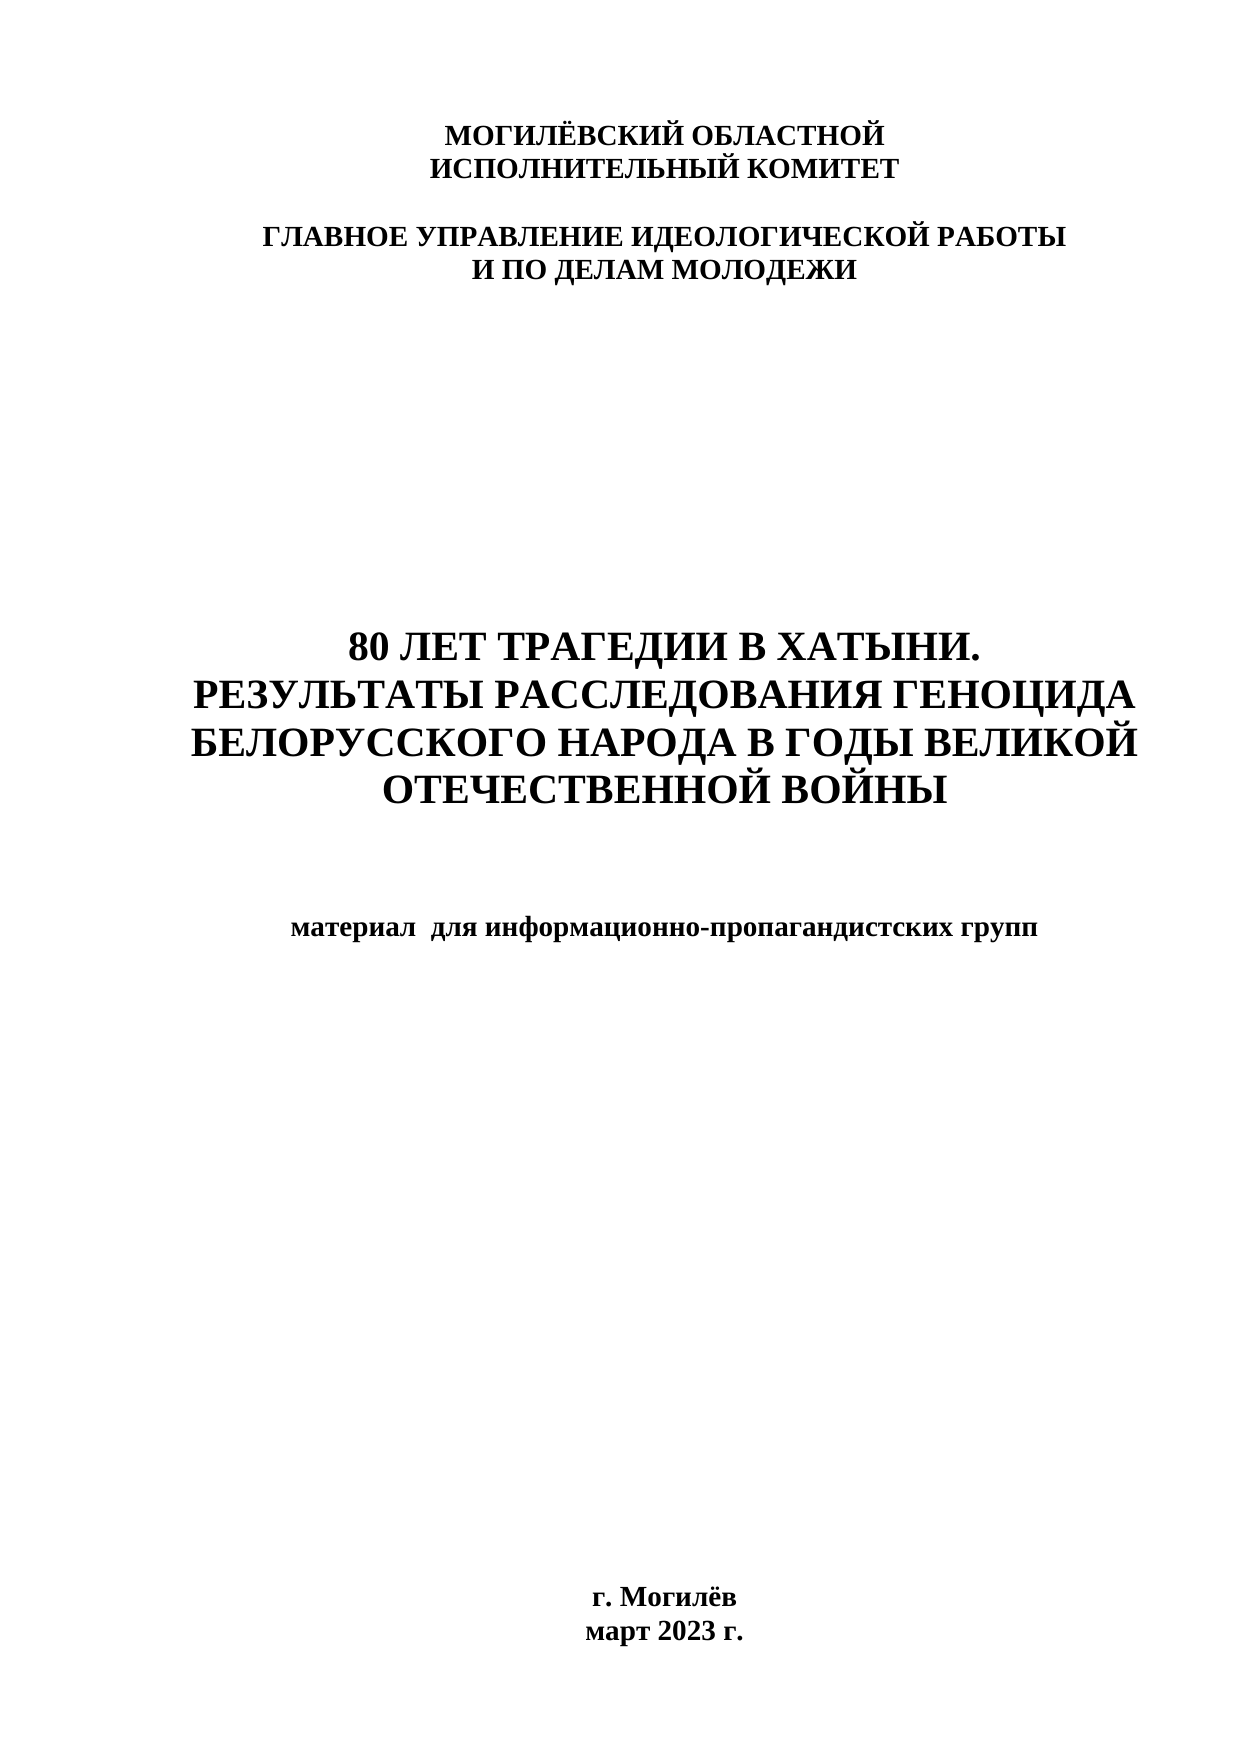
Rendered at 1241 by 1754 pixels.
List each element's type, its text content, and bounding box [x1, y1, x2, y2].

text г. Могилёв [177, 1579, 1152, 1613]
text МОГИЛЁВСКИЙ ОБЛАСТНОЙ [177, 118, 1152, 152]
text ИСПОЛНИТЕЛЬНЫЙ КОМИТЕТ [177, 152, 1152, 185]
text И ПО ДЕЛАМ МОЛОДЕЖИ [177, 252, 1152, 286]
text март 2023 г. [177, 1613, 1152, 1647]
text РЕЗУЛЬТАТЫ РАССЛЕДОВАНИЯ ГЕНОЦИДА БЕЛОРУССКОГО НАРОДА В ГОДЫ ВЕЛИКОЙ ОТЕЧЕСТВЕННОЙ ВОЙНЫ [177, 669, 1152, 813]
text 80 ЛЕТ ТРАГЕДИИ В ХАТЫНИ. [177, 621, 1152, 669]
text материал для информационно-пропагандистских групп [177, 909, 1152, 942]
text ГЛАВНОЕ УПРАВЛЕНИЕ ИДЕОЛОГИЧЕСКОЙ РАБОТЫ [177, 219, 1152, 252]
